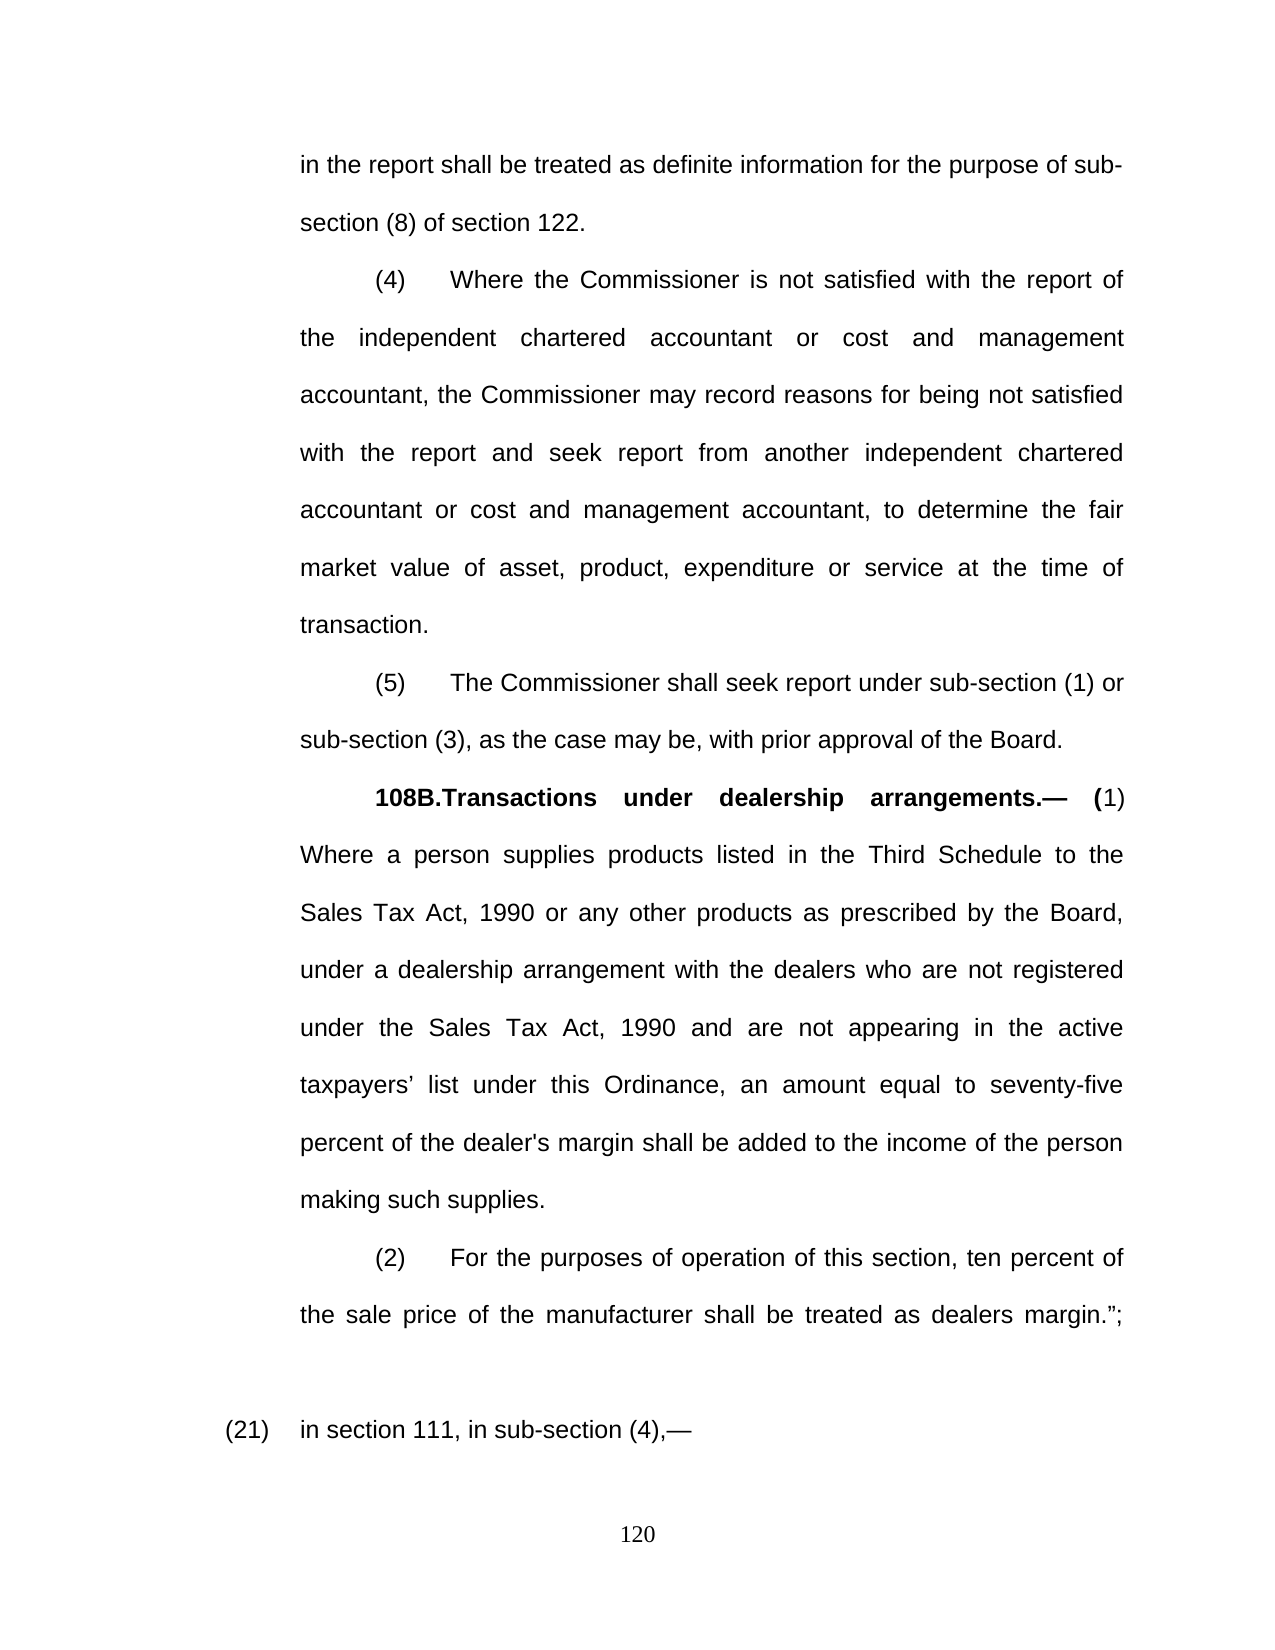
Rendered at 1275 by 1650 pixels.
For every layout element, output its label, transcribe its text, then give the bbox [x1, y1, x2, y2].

text (2) For the purposes of operation of this section, ten percent of the sale price of the manufacturer shall be treated as dealers margin.”; [300, 1242, 1125, 1386]
text (4) Where the Commissioner is not satisfied with the report of the independent chartered accountant or cost and management accountant, the Commissioner may record reasons for being not satisfied with the report and seek report from another independent chartered accountant or cost and management accountant, to determine the fair market value of asset, product, expenditure or service at the time of transaction. [300, 265, 1125, 639]
text (5) The Commissioner shall seek report under sub-section (1) or sub-section (3), as the case may be, with prior approval of the Board. [300, 667, 1125, 754]
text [300, 150, 1125, 236]
text 108B.Transactions under dealership arrangements.— (1) Where a person supplies products listed in the Third Schedule to the Sales Tax Act, 1990 or any other products as prescribed by the Board, under a dealership arrangement with the dealers who are not registered under the Sales Tax Act, 1990 and are not appearing in the active taxpayers’ list under this Ordinance, an amount equal to seventy-five percent of the dealer's margin shall be added to the income of the person making such supplies. [300, 782, 1125, 1214]
list (21) in section 111, in sub-section (4),— [225, 1415, 1125, 1444]
